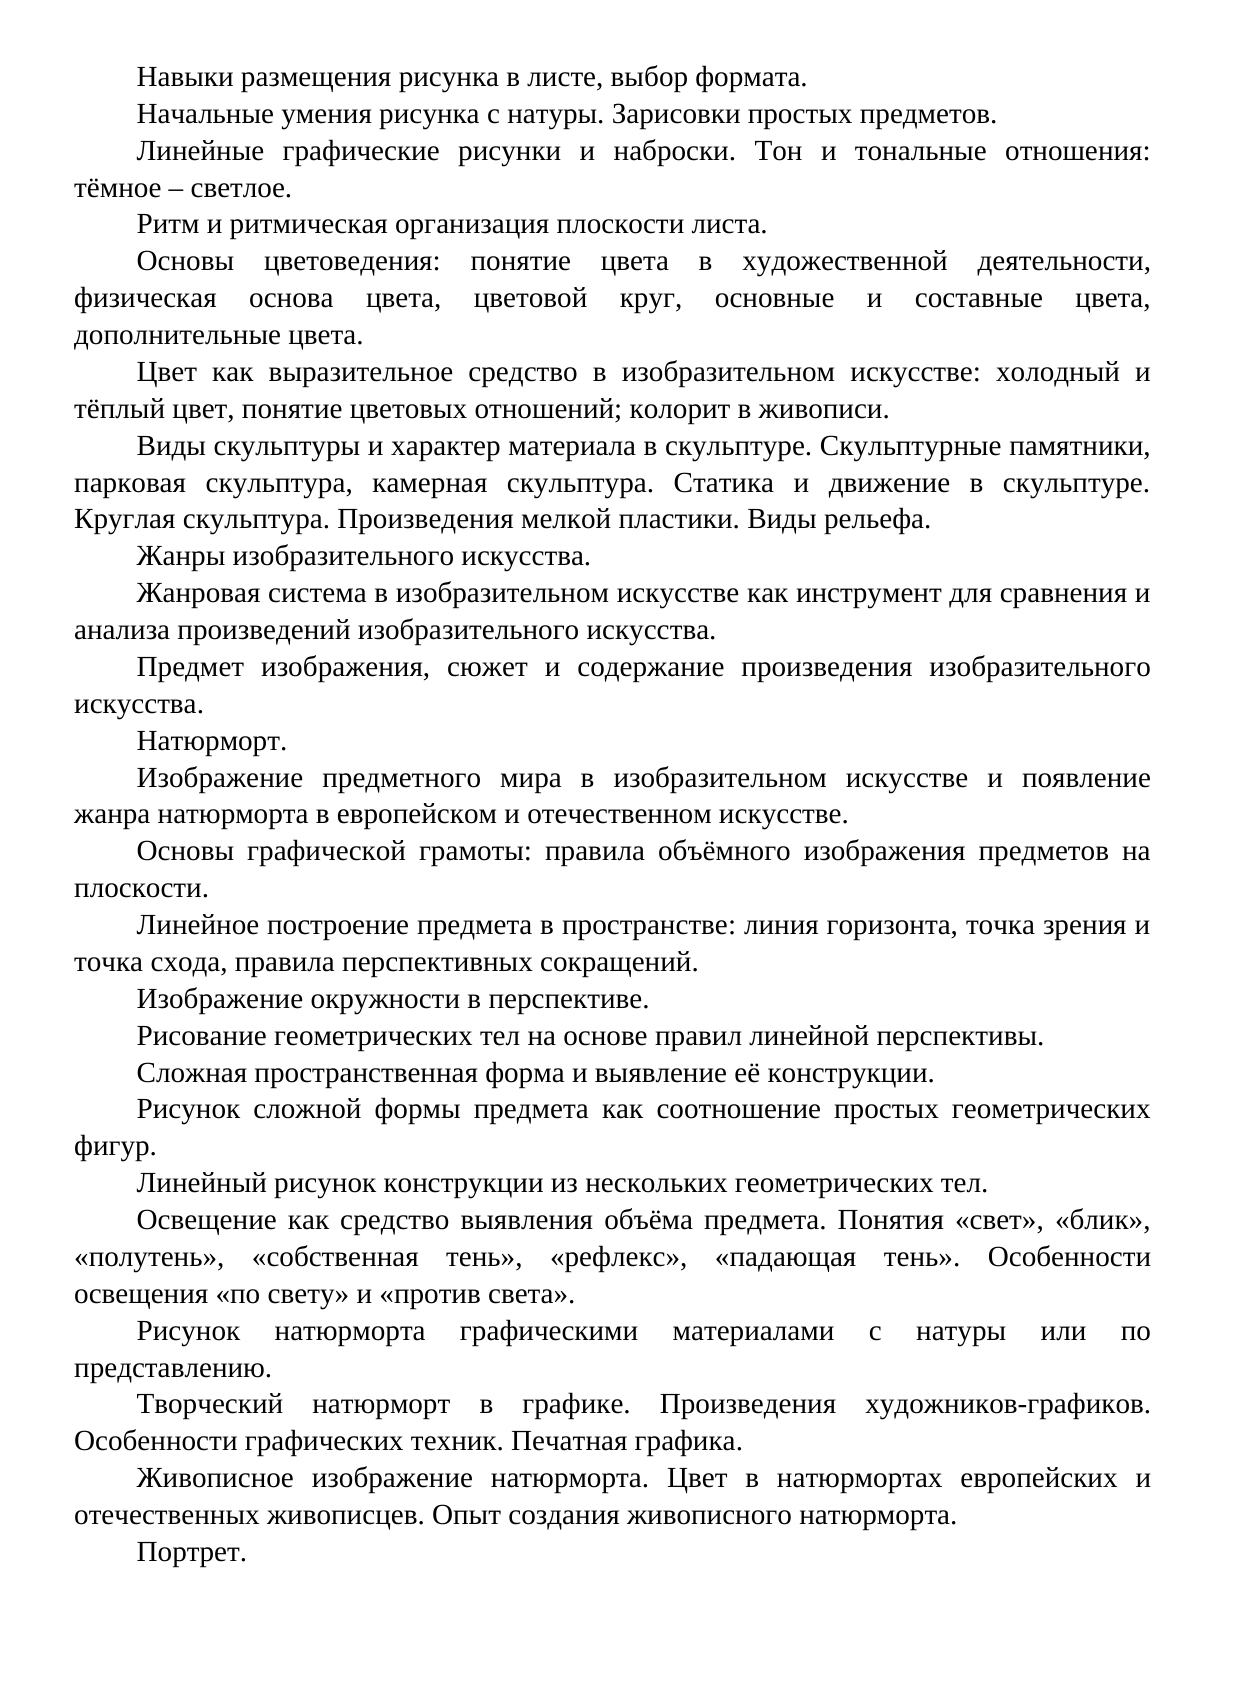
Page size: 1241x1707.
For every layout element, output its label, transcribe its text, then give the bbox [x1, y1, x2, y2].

text Линейное построение предмета в пространстве: линия горизонта, точка зрения и точка схода, правила перспективных сокращений. [74, 907, 1152, 978]
text Натюрморт. [74, 723, 1152, 756]
text Рисование геометрических тел на основе правил линейной перспективы. [74, 1018, 1152, 1051]
text Виды скульптуры и характер материала в скульптуре. Скульптурные памятники, парковая скульптура, камерная скульптура. Статика и движение в скульптуре. Круглая скульптура. Произведения мелкой пластики. Виды рельефа. [74, 428, 1152, 535]
text Рисунок натюрморта графическими материалами с натуры или по представлению. [74, 1313, 1152, 1383]
text Ритм и ритмическая организация плоскости листа. [74, 207, 1152, 240]
text Освещение как средство выявления объёма предмета. Понятия «свет», «блик», «полутень», «собственная тень», «рефлекс», «падающая тень». Особенности освещения «по свету» и «против света». [74, 1202, 1152, 1309]
text Творческий натюрморт в графике. Произведения художников-графиков. Особенности графических техник. Печатная графика. [74, 1387, 1152, 1457]
text Сложная пространственная форма и выявление её конструкции. [74, 1055, 1152, 1088]
text Портрет. [74, 1534, 1152, 1568]
text Навыки размещения рисунка в листе, выбор формата. [74, 59, 1152, 93]
text Изображение предметного мира в изобразительном искусстве и появление жанра натюрморта в европейском и отечественном искусстве. [74, 760, 1152, 830]
text Цвет как выразительное средство в изобразительном искусстве: холодный и тёплый цвет, понятие цветовых отношений; колорит в живописи. [74, 354, 1152, 424]
text Основы графической грамоты: правила объёмного изображения предметов на плоскости. [74, 833, 1152, 904]
text Предмет изображения, сюжет и содержание произведения изобразительного искусства. [74, 649, 1152, 719]
text Линейные графические рисунки и наброски. Тон и тональные отношения: тёмное – светлое. [74, 133, 1152, 203]
text Линейный рисунок конструкции из нескольких геометрических тел. [74, 1165, 1152, 1199]
text Рисунок сложной формы предмета как соотношение простых геометрических фигур. [74, 1092, 1152, 1162]
text Начальные умения рисунка с натуры. Зарисовки простых предметов. [74, 96, 1152, 129]
text Живописное изображение натюрморта. Цвет в натюрмортах европейских и отечественных живописцев. Опыт создания живописного натюрморта. [74, 1460, 1152, 1531]
text Изображение окружности в перспективе. [74, 981, 1152, 1014]
text Основы цветоведения: понятие цвета в художественной деятельности, физическая основа цвета, цветовой круг, основные и составные цвета, дополнительные цвета. [74, 243, 1152, 351]
text Жанровая система в изобразительном искусстве как инструмент для сравнения и анализа произведений изобразительного искусства. [74, 575, 1152, 646]
text Жанры изобразительного искусства. [74, 538, 1152, 572]
